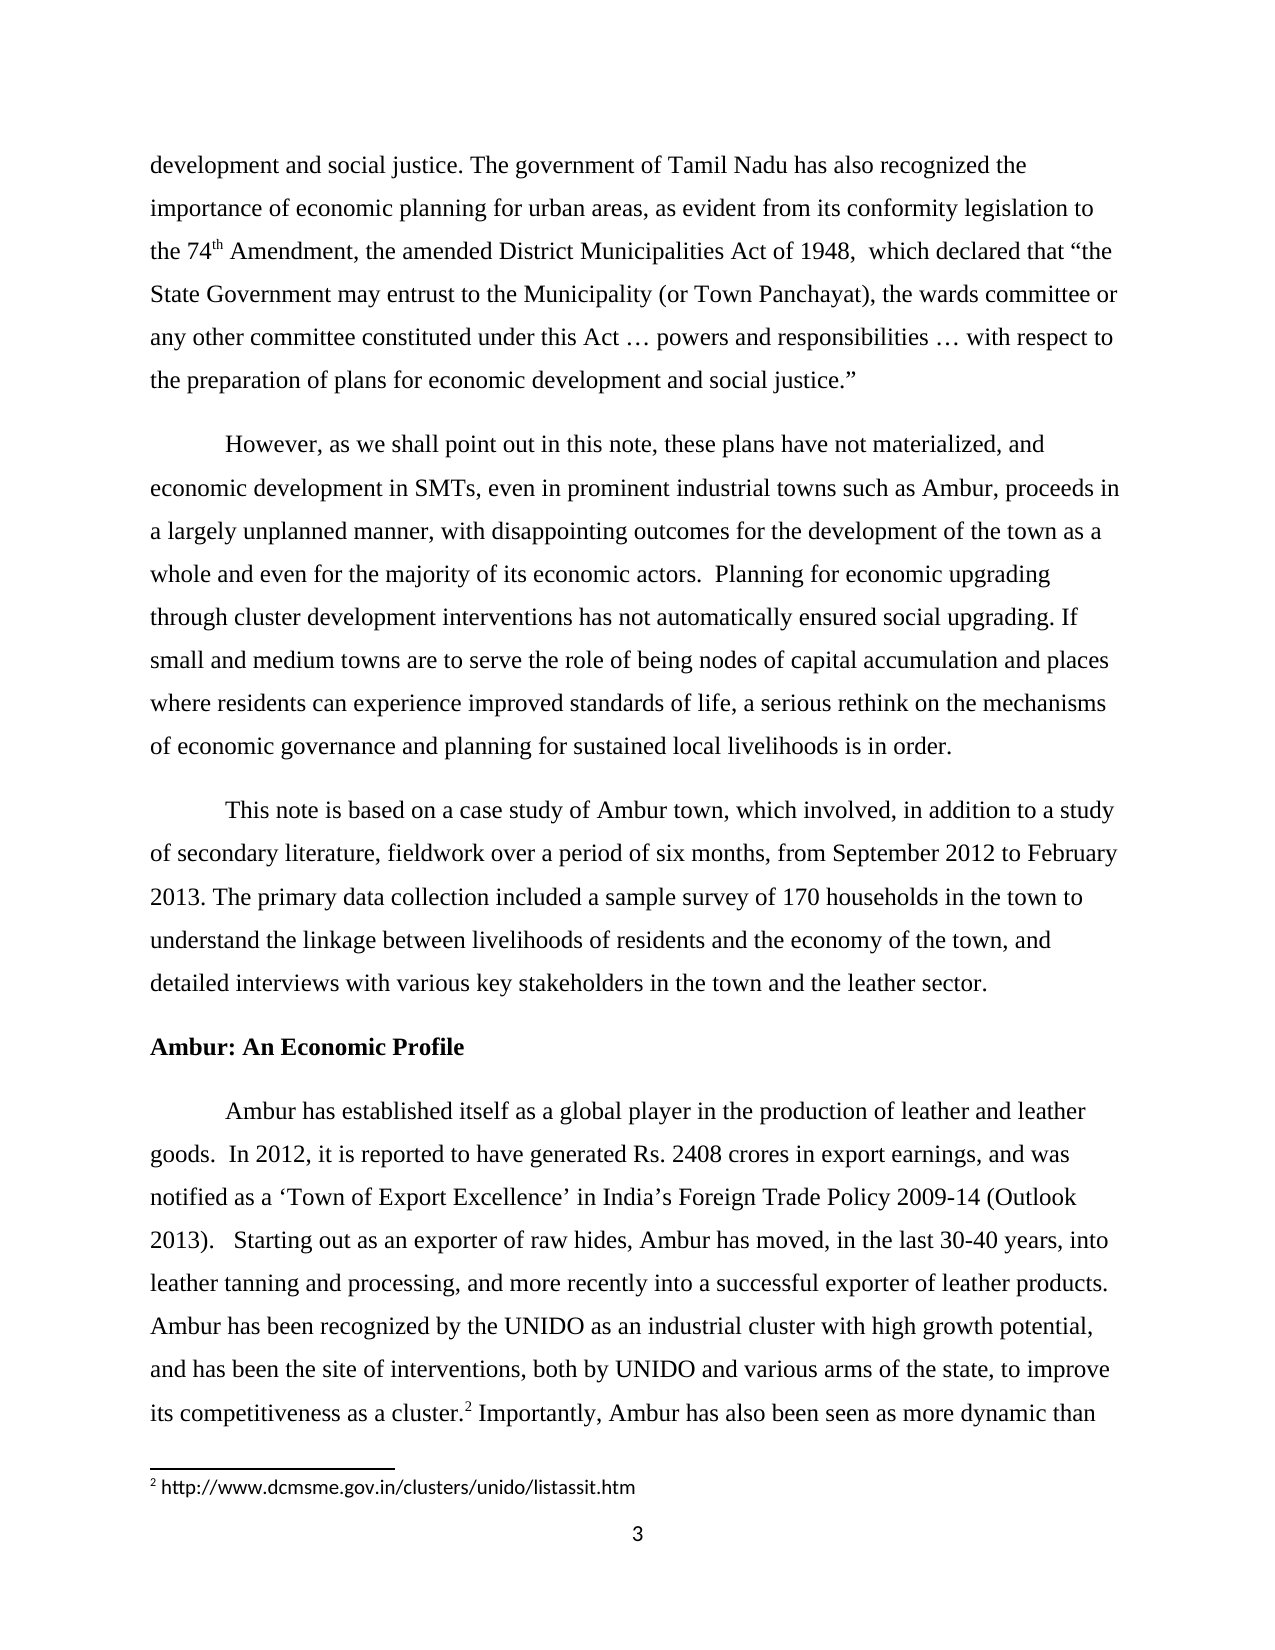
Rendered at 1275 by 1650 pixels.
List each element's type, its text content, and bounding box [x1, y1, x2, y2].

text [150, 1096, 1125, 1426]
text Ambur: An Economic Profile [150, 1032, 1125, 1061]
text This note is based on a case study of Ambur town, which involved, in addition to a study of secondary literature, fieldwork over a period of six months, from September 2012 to February 2013. The primary data collection included a sample survey of 170 households in the town to understand the linkage between livelihoods of residents and the economy of the town, and detailed interviews with various key stakeholders in the town and the leather sector. [150, 795, 1125, 997]
text However, as we shall point out in this note, these plans have not materialized, and economic development in SMTs, even in prominent industrial towns such as Ambur, proceeds in a largely unplanned manner, with disappointing outcomes for the development of the town as a whole and even for the majority of its economic actors. Planning for economic upgrading through cluster development interventions has not automatically ensured social upgrading. If small and medium towns are to serve the role of being nodes of capital accumulation and places where residents can experience improved standards of life, a serious rethink on the mechanisms of economic governance and planning for sustained local livelihoods is in order. [150, 429, 1125, 760]
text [150, 150, 1125, 394]
